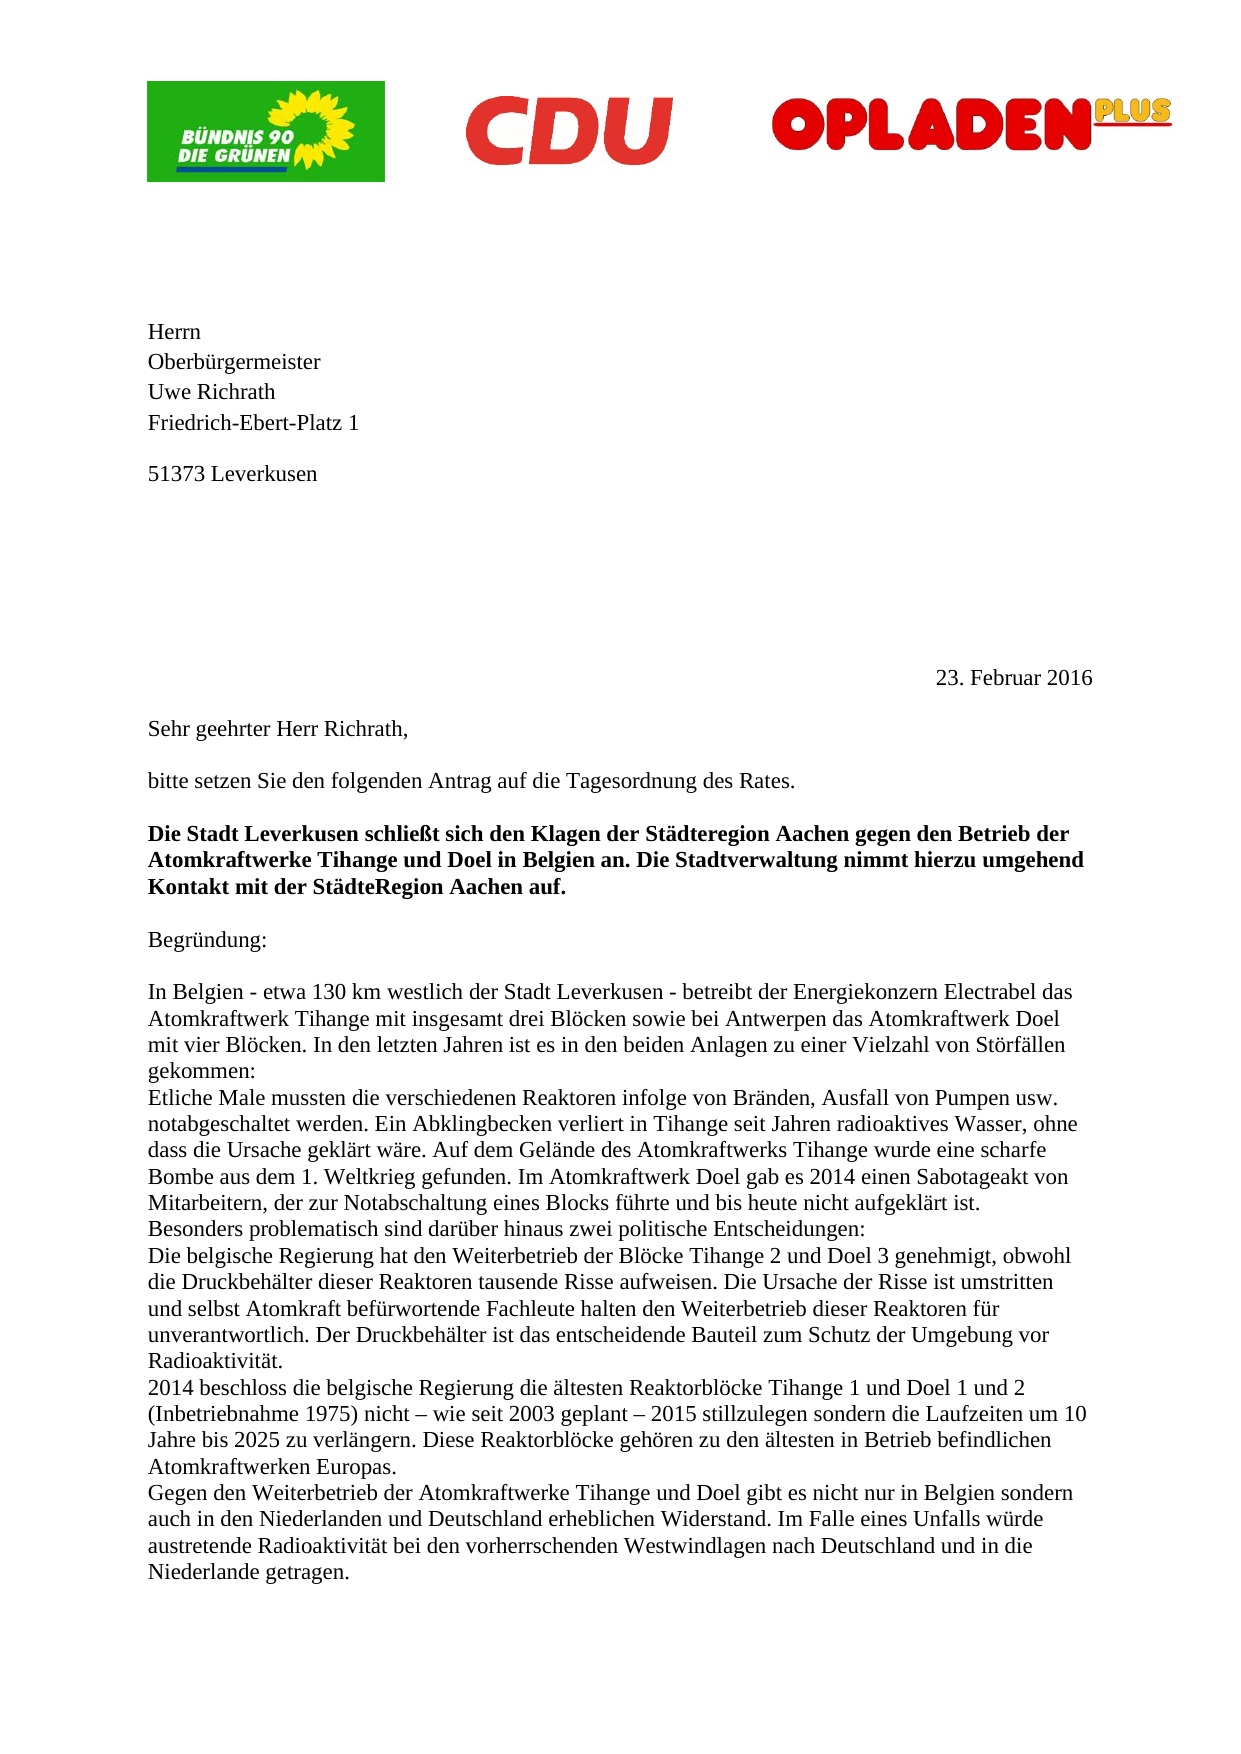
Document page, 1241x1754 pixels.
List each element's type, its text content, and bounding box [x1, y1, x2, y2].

picture [768, 96, 1176, 152]
text Herrn Oberbürgermeister Uwe Richrath Friedrich-Ebert-Platz 1 [148, 318, 1093, 435]
text 23. Februar 2016 [148, 664, 1093, 690]
text bitte setzen Sie den folgenden Antrag auf die Tagesordnung des Rates. Die Stadt Leverkusen schließt sich den Klagen der Städteregion Aachen gegen den Betrieb der Atomkraftwerke Tihange und Doel in Belgien an. Die Stadtverwaltung nimmt hierzu umgehend Kontakt mit der StädteRegion Aachen auf. [148, 767, 1093, 899]
picture [466, 96, 673, 165]
text Begründung: [148, 926, 1093, 952]
text 51373 Leverkusen [148, 459, 1093, 486]
picture [147, 81, 385, 182]
text Sehr geehrter Herr Richrath, [148, 715, 1093, 741]
text In Belgien - etwa 130 km westlich der Stadt Leverkusen - betreibt der Energiekonzern Electrabel das Atomkraftwerk Tihange mit insgesamt drei Blöcken sowie bei Antwerpen das Atomkraftwerk Doel mit vier Blöcken. In den letzten Jahren ist es in den beiden Anlagen zu einer Vielzahl von Störfällen gekommen: Etliche Male mussten die verschiedenen Reaktoren infolge von Bränden, Ausfall von Pumpen usw. notabgeschaltet werden. Ein Abklingbecken verliert in Tihange seit Jahren radioaktives Wasser, ohne dass die Ursache geklärt wäre. Auf dem Gelände des Atomkraftwerks Tihange wurde eine scharfe Bombe aus dem 1. Weltkrieg gefunden. Im Atomkraftwerk Doel gab es 2014 einen Sabotageakt von Mitarbeitern, der zur Notabschaltung eines Blocks führte und bis heute nicht aufgeklärt ist. Besonders problematisch sind darüber hinaus zwei politische Entscheidungen: Die belgische Regierung hat den Weiterbetrieb der Blöcke Tihange 2 und Doel 3 genehmigt, obwohl die Druckbehälter dieser Reaktoren tausende Risse aufweisen. Die Ursache der Risse ist umstritten und selbst Atomkraft befürwortende Fachleute halten den Weiterbetrieb dieser Reaktoren für unverantwortlich. Der Druckbehälter ist das entscheidende Bauteil zum Schutz der Umgebung vor Radioaktivität. 2014 beschloss die belgische Regierung die ältesten Reaktorblöcke Tihange 1 und Doel 1 und 2 (Inbetriebnahme 1975) nicht – wie seit 2003 geplant – 2015 stillzulegen sondern die Laufzeiten um 10 Jahre bis 2025 zu verlängern. Diese Reaktorblöcke gehören zu den ältesten in Betrieb befindlichen Atomkraftwerken Europas. Gegen den Weiterbetrieb der Atomkraftwerke Tihange und Doel gibt es nicht nur in Belgien sondern auch in den Niederlanden und Deutschland erheblichen Widerstand. Im Falle eines Unfalls würde austretende Radioaktivität bei den vorherrschenden Westwindlagen nach Deutschland und in die Niederlande getragen. [148, 952, 1093, 1584]
